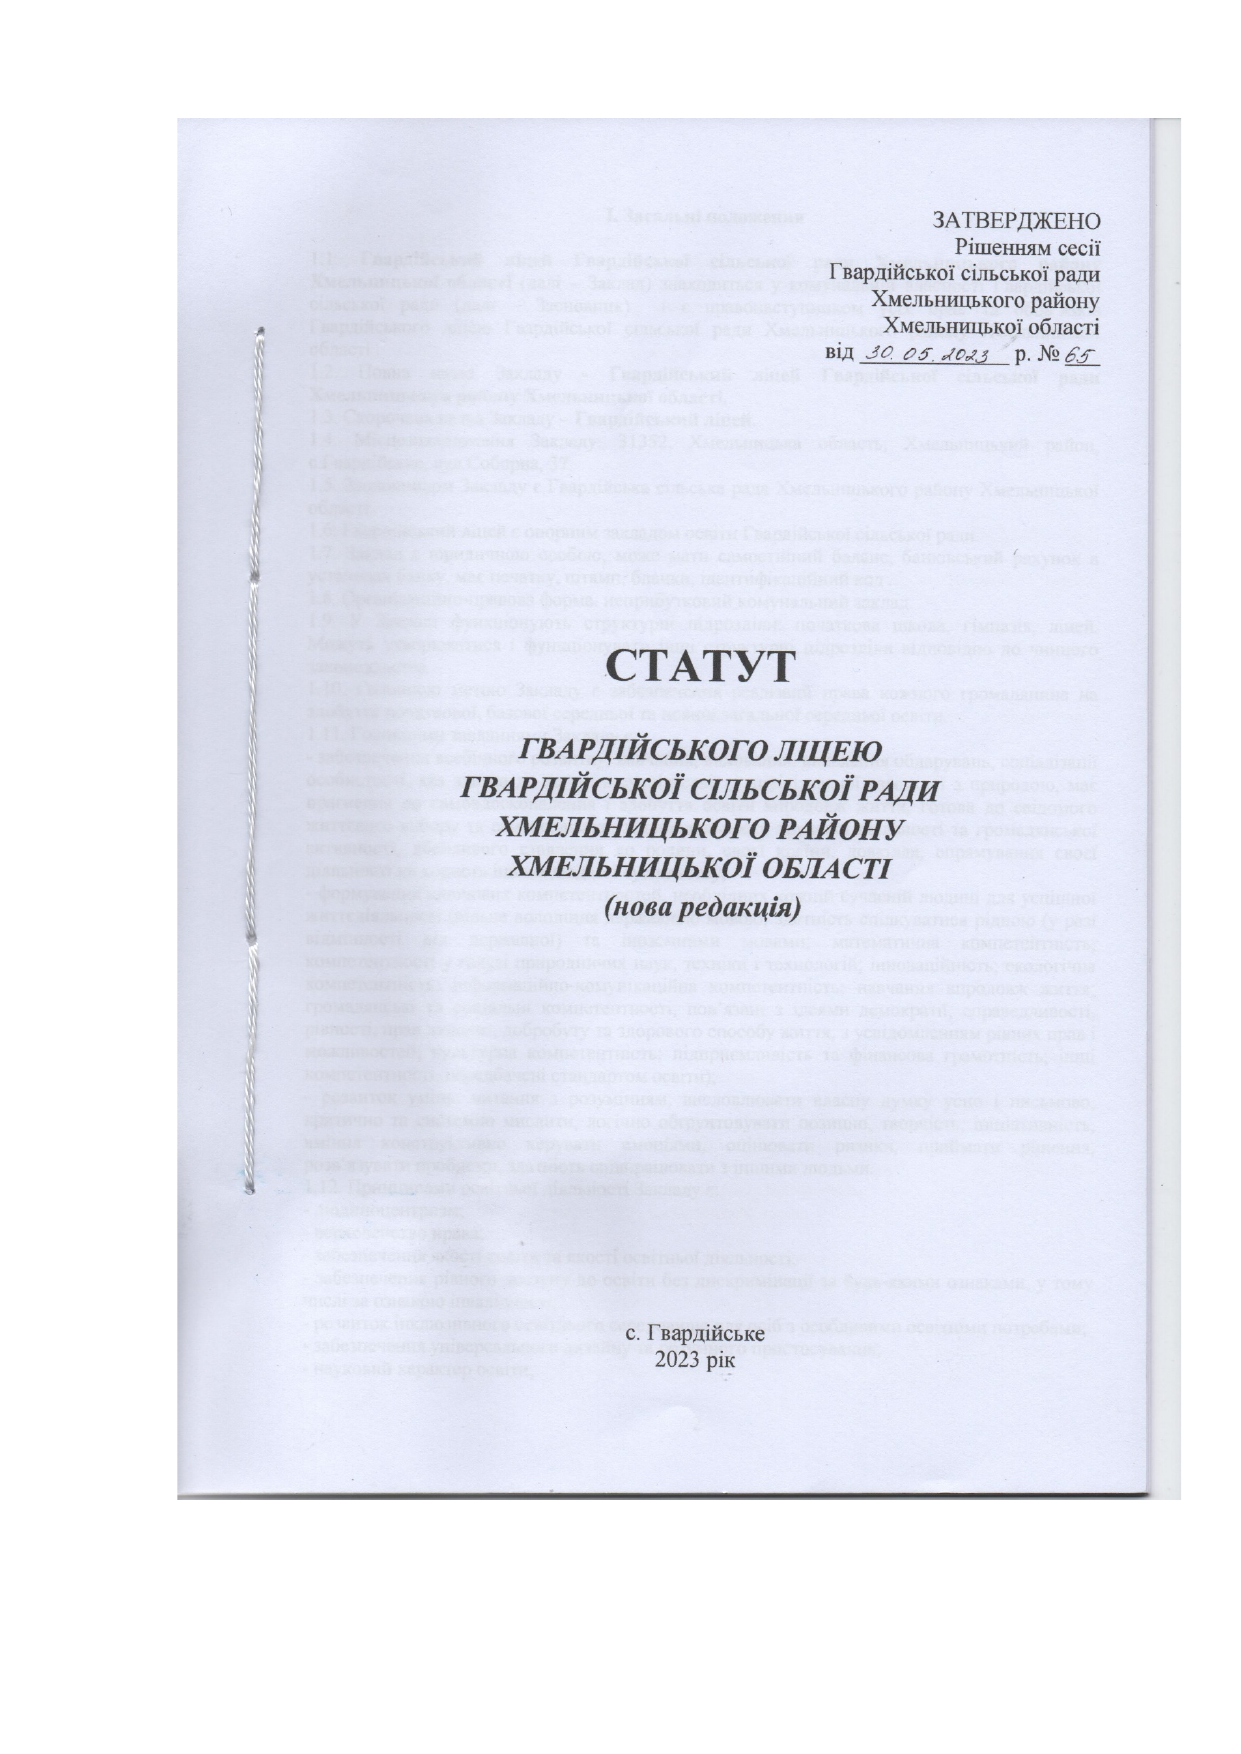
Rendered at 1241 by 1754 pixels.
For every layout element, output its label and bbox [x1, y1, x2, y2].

picture [177, 118, 1182, 1500]
